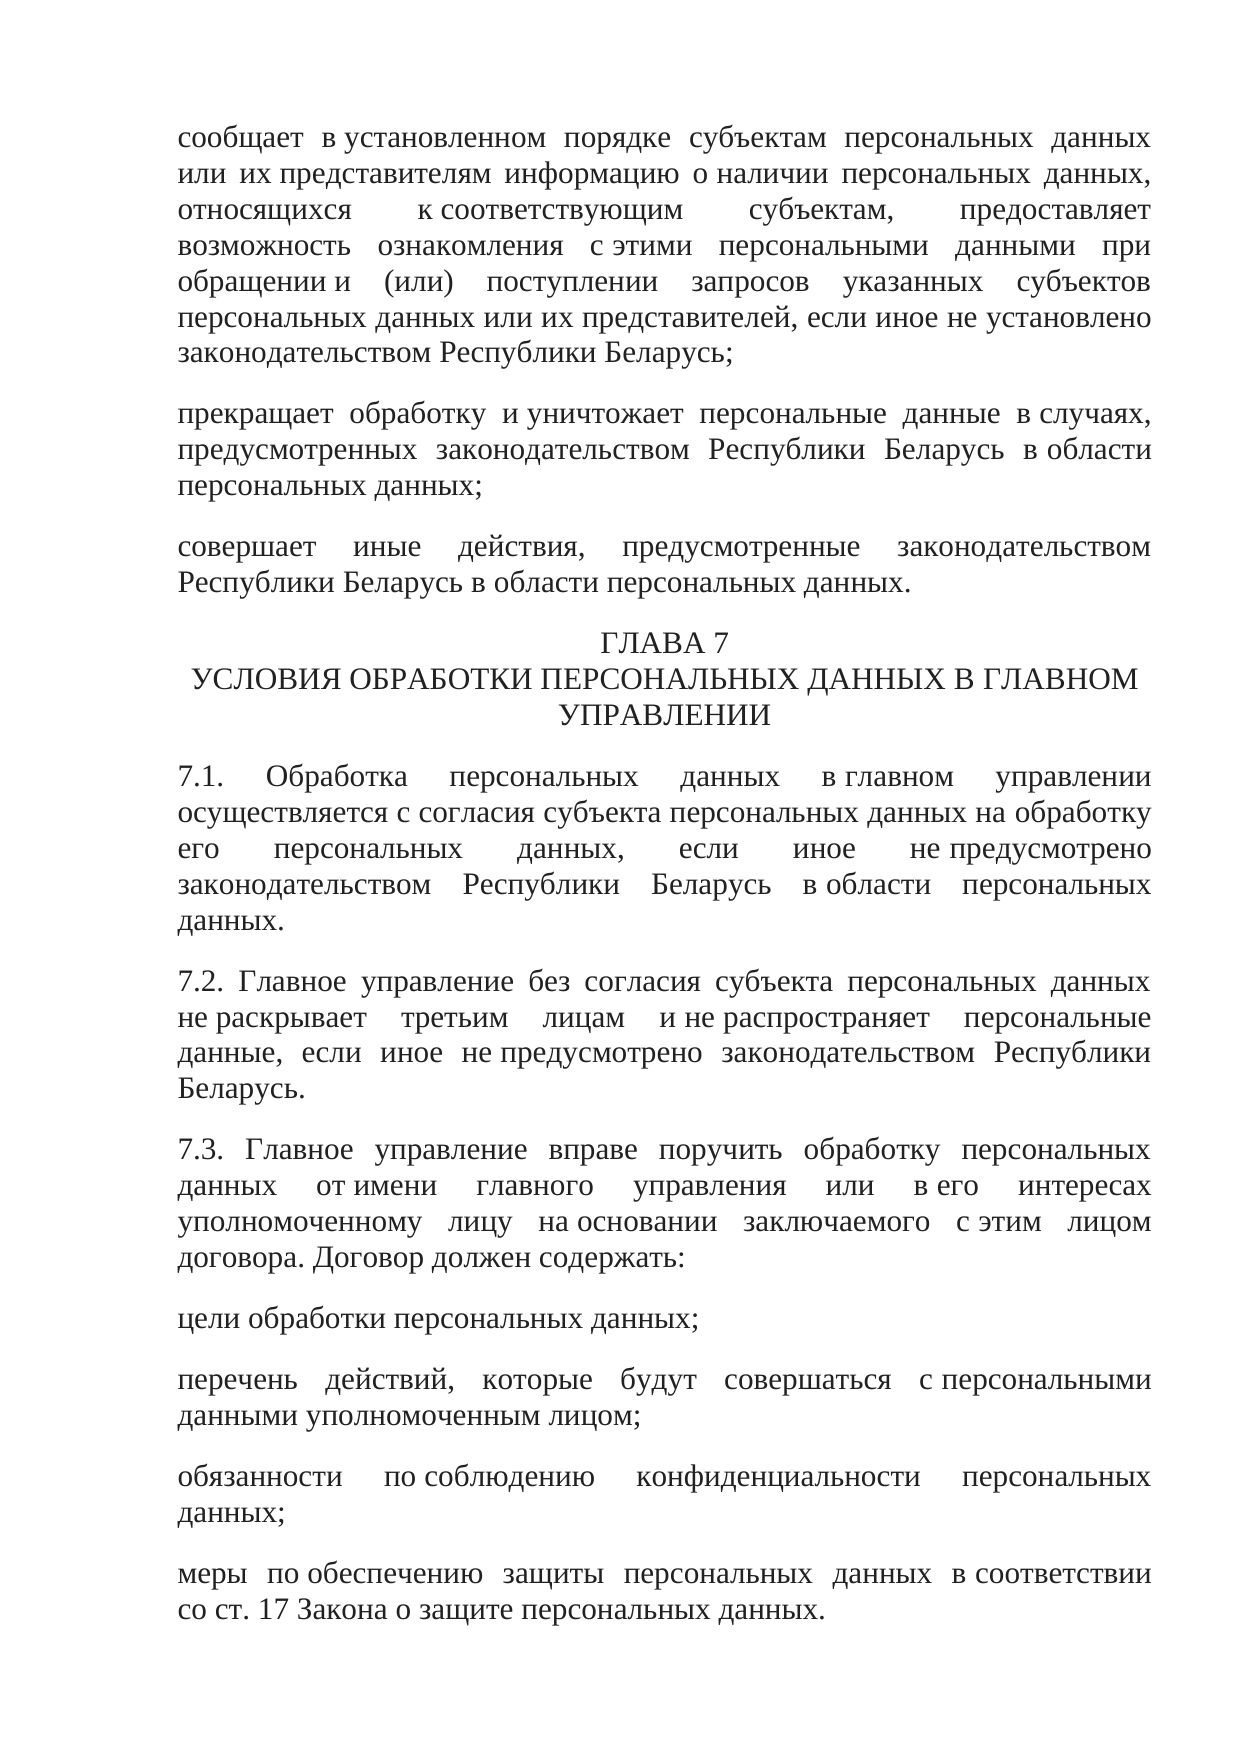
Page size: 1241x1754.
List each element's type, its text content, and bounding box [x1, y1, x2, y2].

text ГЛАВА 7 УСЛОВИЯ ОБРАБОТКИ ПЕРСОНАЛЬНЫХ ДАННЫХ В ГЛАВНОМ УПРАВЛЕНИИ [177, 624, 1152, 732]
text перечень действий, которые будут совершаться с персональными данными уполномоченным лицом; [177, 1360, 1152, 1432]
text цели обработки персональных данных; [177, 1299, 1152, 1335]
text прекращает обработку и уничтожает персональные данные в случаях, предусмотренных законодательством Республики Беларусь в области персональных данных; [177, 395, 1152, 502]
text обязанности по соблюдению конфиденциальности персональных данных; [177, 1457, 1152, 1529]
text меры по обеспечению защиты персональных данных в соответствии со ст. 17 Закона о защите персональных данных. [177, 1554, 1152, 1626]
text сообщает в установленном порядке субъектам персональных данных или их представителям информацию о наличии персональных данных, относящихся к соответствующим субъектам, предоставляет возможность ознакомления с этими персональными данными при обращении и (или) поступлении запросов указанных субъектов персональных данных или их представителей, если иное не установлено законодательством Республики Беларусь; [177, 118, 1152, 370]
text совершает иные действия, предусмотренные законодательством Республики Беларусь в области персональных данных. [177, 527, 1152, 599]
text 7.1. Обработка персональных данных в главном управлении осуществляется с согласия субъекта персональных данных на обработку его персональных данных, если иное не предусмотрено законодательством Республики Беларусь в области персональных данных. [177, 757, 1152, 937]
text 7.3. Главное управление вправе поручить обработку персональных данных от имени главного управления или в его интересах уполномоченному лицу на основании заключаемого с этим лицом договора. Договор должен содержать: [177, 1131, 1152, 1274]
text 7.2. Главное управление без согласия субъекта персональных данных не раскрывает третьим лицам и не распространяет персональные данные, если иное не предусмотрено законодательством Республики Беларусь. [177, 962, 1152, 1106]
